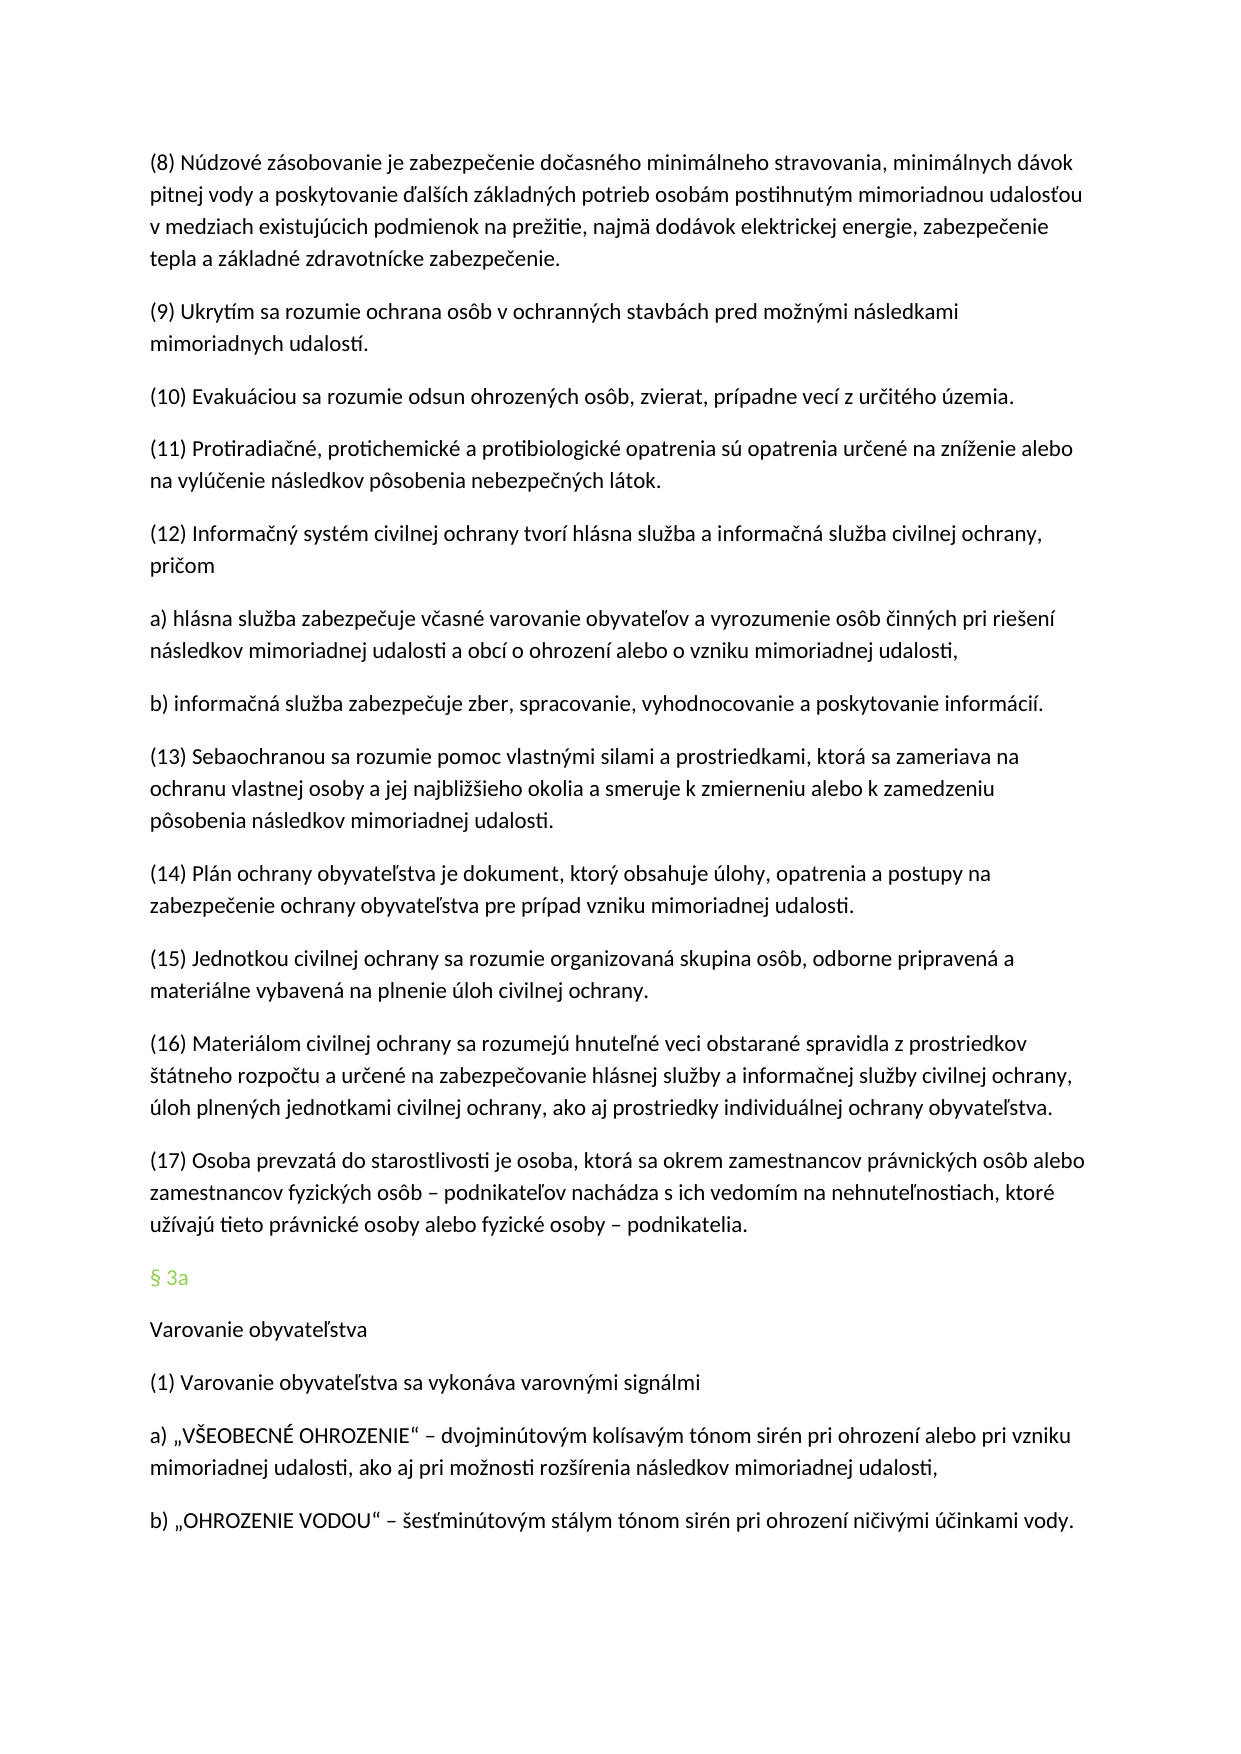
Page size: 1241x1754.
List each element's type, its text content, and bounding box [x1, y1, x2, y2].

table_cell § 3a [150, 1263, 1093, 1316]
table_cell (10) Evakuáciou sa rozumie odsun ohrozených osôb, zvierat, prípadne vecí z určitého územia. [150, 382, 1093, 434]
table_cell Varovanie obyvateľstva [150, 1316, 1093, 1368]
table_cell (1) Varovanie obyvateľstva sa vykonáva varovnými signálmi [150, 1368, 1093, 1421]
table_cell a) hlásna služba zabezpečuje včasné varovanie obyvateľov a vyrozumenie osôb činných pri riešení následkov mimoriadnej udalosti a obcí o ohrození alebo o vzniku mimoriadnej udalosti, [150, 604, 1093, 689]
table_cell (8) Núdzové zásobovanie je zabezpečenie dočasného minimálneho stravovania, minimálnych dávok pitnej vody a poskytovanie ďalších základných potrieb osobám postihnutým mimoriadnou udalosťou v medziach existujúcich podmienok na prežitie, najmä dodávok elektrickej energie, zabezpečenie tepla a základné zdravotnícke zabezpečenie. [150, 148, 1093, 297]
table_cell b) „OHROZENIE VODOU“ – šesťminútovým stálym tónom sirén pri ohrození ničivými účinkami vody. [150, 1506, 1093, 1559]
table_cell (17) Osoba prevzatá do starostlivosti je osoba, ktorá sa okrem zamestnancov právnických osôb alebo zamestnancov fyzických osôb – podnikateľov nachádza s ich vedomím na nehnuteľnostiach, ktoré užívajú tieto právnické osoby alebo fyzické osoby – podnikatelia. [150, 1146, 1093, 1263]
table_cell b) informačná služba zabezpečuje zber, spracovanie, vyhodnocovanie a poskytovanie informácií. [150, 689, 1093, 742]
table_cell (13) Sebaochranou sa rozumie pomoc vlastnými silami a prostriedkami, ktorá sa zameriava na ochranu vlastnej osoby a jej najbližšieho okolia a smeruje k zmierneniu alebo k zamedzeniu pôsobenia následkov mimoriadnej udalosti. [150, 742, 1093, 859]
table_cell (11) Protiradiačné, protichemické a protibiologické opatrenia sú opatrenia určené na zníženie alebo na vylúčenie následkov pôsobenia nebezpečných látok. [150, 435, 1093, 519]
table_cell (14) Plán ochrany obyvateľstva je dokument, ktorý obsahuje úlohy, opatrenia a postupy na zabezpečenie ochrany obyvateľstva pre prípad vzniku mimoriadnej udalosti. [150, 859, 1093, 944]
table_cell (16) Materiálom civilnej ochrany sa rozumejú hnuteľné veci obstarané spravidla z prostriedkov štátneho rozpočtu a určené na zabezpečovanie hlásnej služby a informačnej služby civilnej ochrany, úloh plnených jednotkami civilnej ochrany, ako aj prostriedky individuálnej ochrany obyvateľstva. [150, 1029, 1093, 1146]
table_cell (9) Ukrytím sa rozumie ochrana osôb v ochranných stavbách pred možnými následkami mimoriadnych udalostí. [150, 297, 1093, 382]
table_cell (15) Jednotkou civilnej ochrany sa rozumie organizovaná skupina osôb, odborne pripravená a materiálne vybavená na plnenie úloh civilnej ochrany. [150, 944, 1093, 1029]
table_cell (12) Informačný systém civilnej ochrany tvorí hlásna služba a informačná služba civilnej ochrany, pričom [150, 519, 1093, 604]
table_cell a) „VŠEOBECNÉ OHROZENIE“ – dvojminútovým kolísavým tónom sirén pri ohrození alebo pri vzniku mimoriadnej udalosti, ako aj pri možnosti rozšírenia následkov mimoriadnej udalosti, [150, 1421, 1093, 1506]
